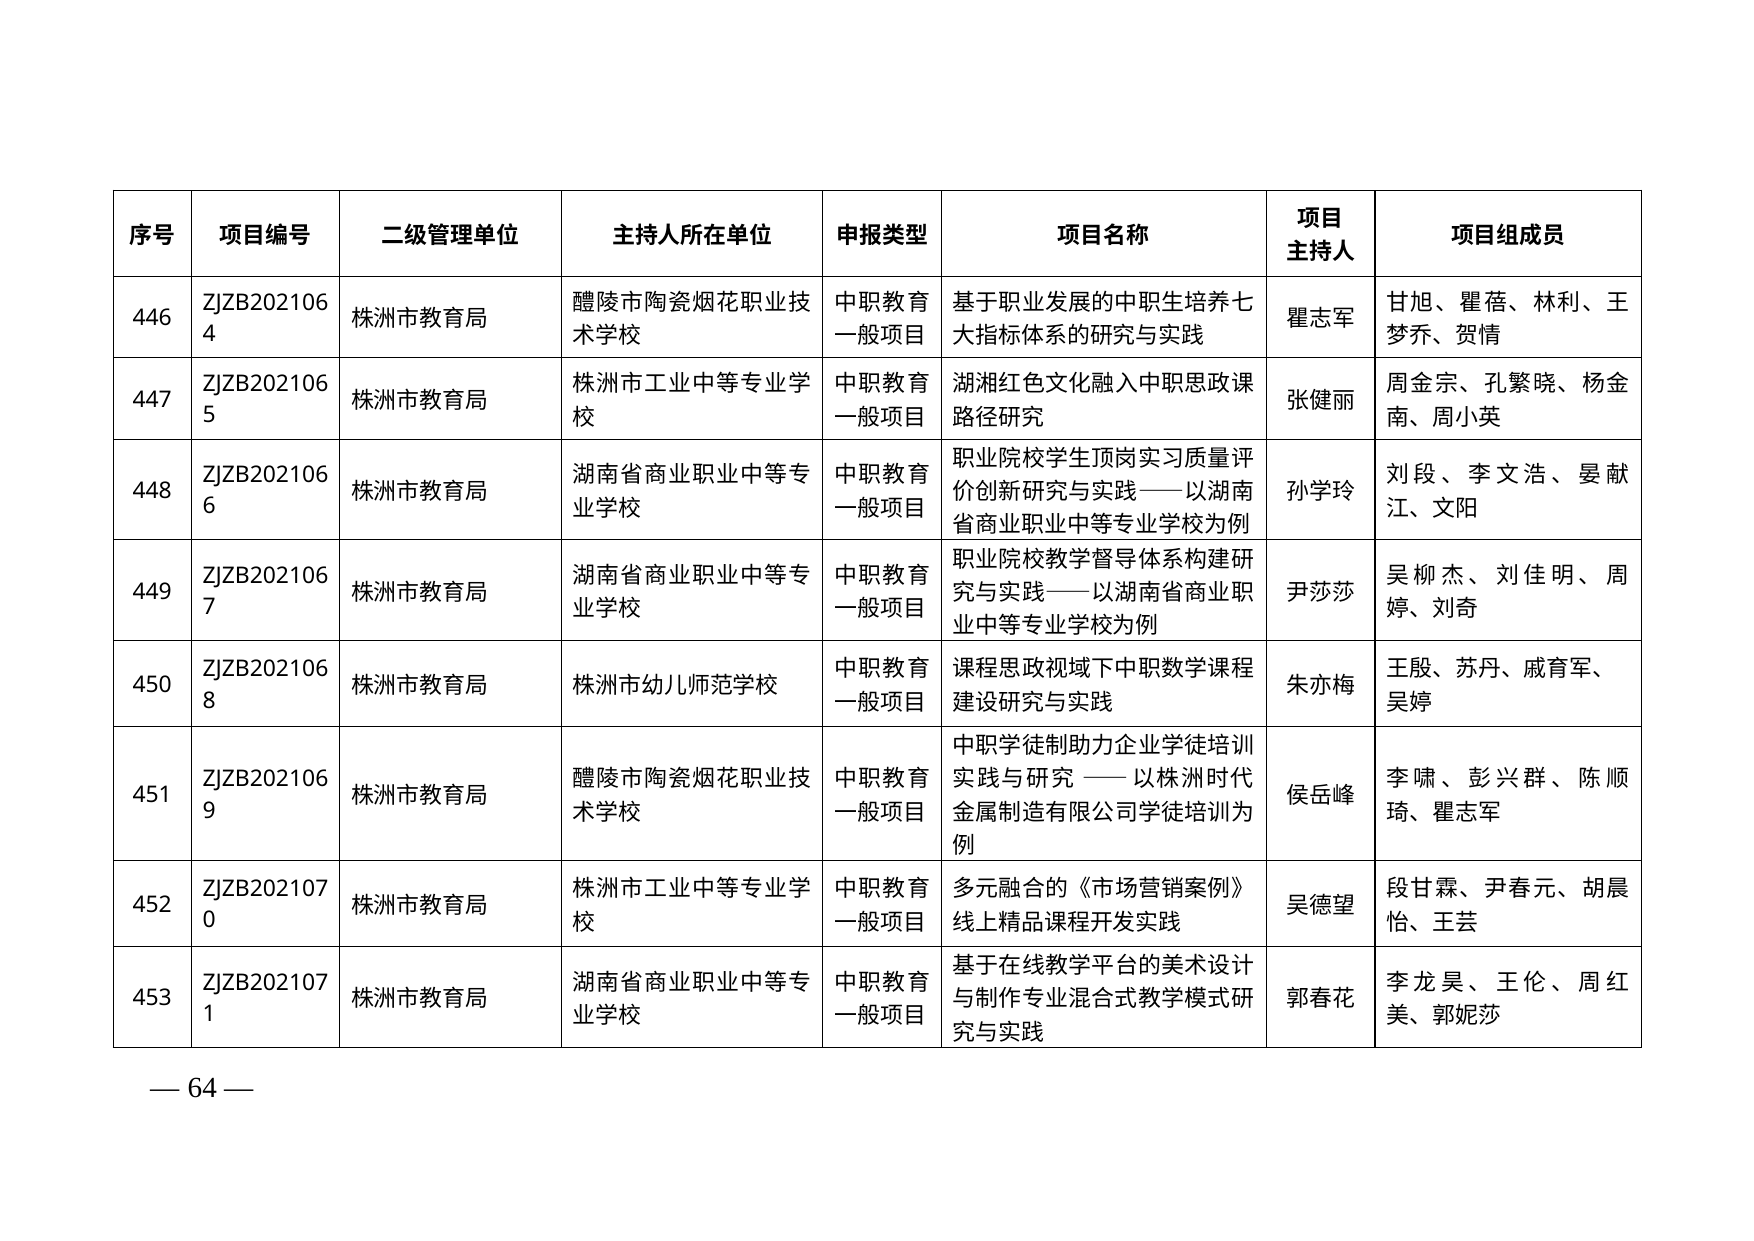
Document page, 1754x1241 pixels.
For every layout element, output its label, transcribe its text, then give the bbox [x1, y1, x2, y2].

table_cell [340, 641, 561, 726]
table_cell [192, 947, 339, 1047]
table_header 申报类型 [823, 191, 941, 276]
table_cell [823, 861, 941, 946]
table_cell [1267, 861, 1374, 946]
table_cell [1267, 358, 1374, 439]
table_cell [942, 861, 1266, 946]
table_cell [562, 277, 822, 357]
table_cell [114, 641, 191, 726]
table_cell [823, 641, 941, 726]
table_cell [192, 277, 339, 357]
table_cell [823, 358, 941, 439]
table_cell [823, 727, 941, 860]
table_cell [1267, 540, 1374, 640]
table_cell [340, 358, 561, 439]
table_header 主持人所在单位 [562, 191, 822, 276]
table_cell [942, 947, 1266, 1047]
table_header 二级管理单位 [340, 191, 561, 276]
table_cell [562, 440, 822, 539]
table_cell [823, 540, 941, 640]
table_header 项目名称 [942, 191, 1266, 276]
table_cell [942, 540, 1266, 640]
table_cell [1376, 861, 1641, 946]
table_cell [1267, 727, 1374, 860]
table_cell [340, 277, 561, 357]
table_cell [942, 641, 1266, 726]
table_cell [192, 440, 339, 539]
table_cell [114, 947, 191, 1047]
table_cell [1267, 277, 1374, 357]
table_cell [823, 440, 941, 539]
table_header 项目 主持人 [1267, 191, 1374, 276]
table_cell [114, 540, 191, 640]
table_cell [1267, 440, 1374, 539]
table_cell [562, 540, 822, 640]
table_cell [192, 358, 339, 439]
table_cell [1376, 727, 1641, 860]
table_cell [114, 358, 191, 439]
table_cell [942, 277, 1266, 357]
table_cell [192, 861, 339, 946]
table_header 项目组成员 [1376, 191, 1641, 276]
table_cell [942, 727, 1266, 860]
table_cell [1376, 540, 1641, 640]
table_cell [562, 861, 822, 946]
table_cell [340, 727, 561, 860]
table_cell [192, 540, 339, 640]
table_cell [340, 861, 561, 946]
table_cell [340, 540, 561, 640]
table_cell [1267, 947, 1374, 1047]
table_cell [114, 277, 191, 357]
table_header 序号 [114, 191, 191, 276]
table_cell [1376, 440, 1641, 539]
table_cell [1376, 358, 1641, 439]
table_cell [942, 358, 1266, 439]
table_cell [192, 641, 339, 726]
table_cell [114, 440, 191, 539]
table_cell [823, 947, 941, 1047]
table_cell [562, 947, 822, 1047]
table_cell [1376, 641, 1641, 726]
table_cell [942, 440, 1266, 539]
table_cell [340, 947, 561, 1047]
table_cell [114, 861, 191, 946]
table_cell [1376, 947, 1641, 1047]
table_header 项目编号 [192, 191, 339, 276]
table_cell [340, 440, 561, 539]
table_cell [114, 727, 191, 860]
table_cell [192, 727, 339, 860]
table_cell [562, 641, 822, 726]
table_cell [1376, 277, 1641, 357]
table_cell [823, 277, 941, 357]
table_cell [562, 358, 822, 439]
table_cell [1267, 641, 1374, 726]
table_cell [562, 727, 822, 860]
